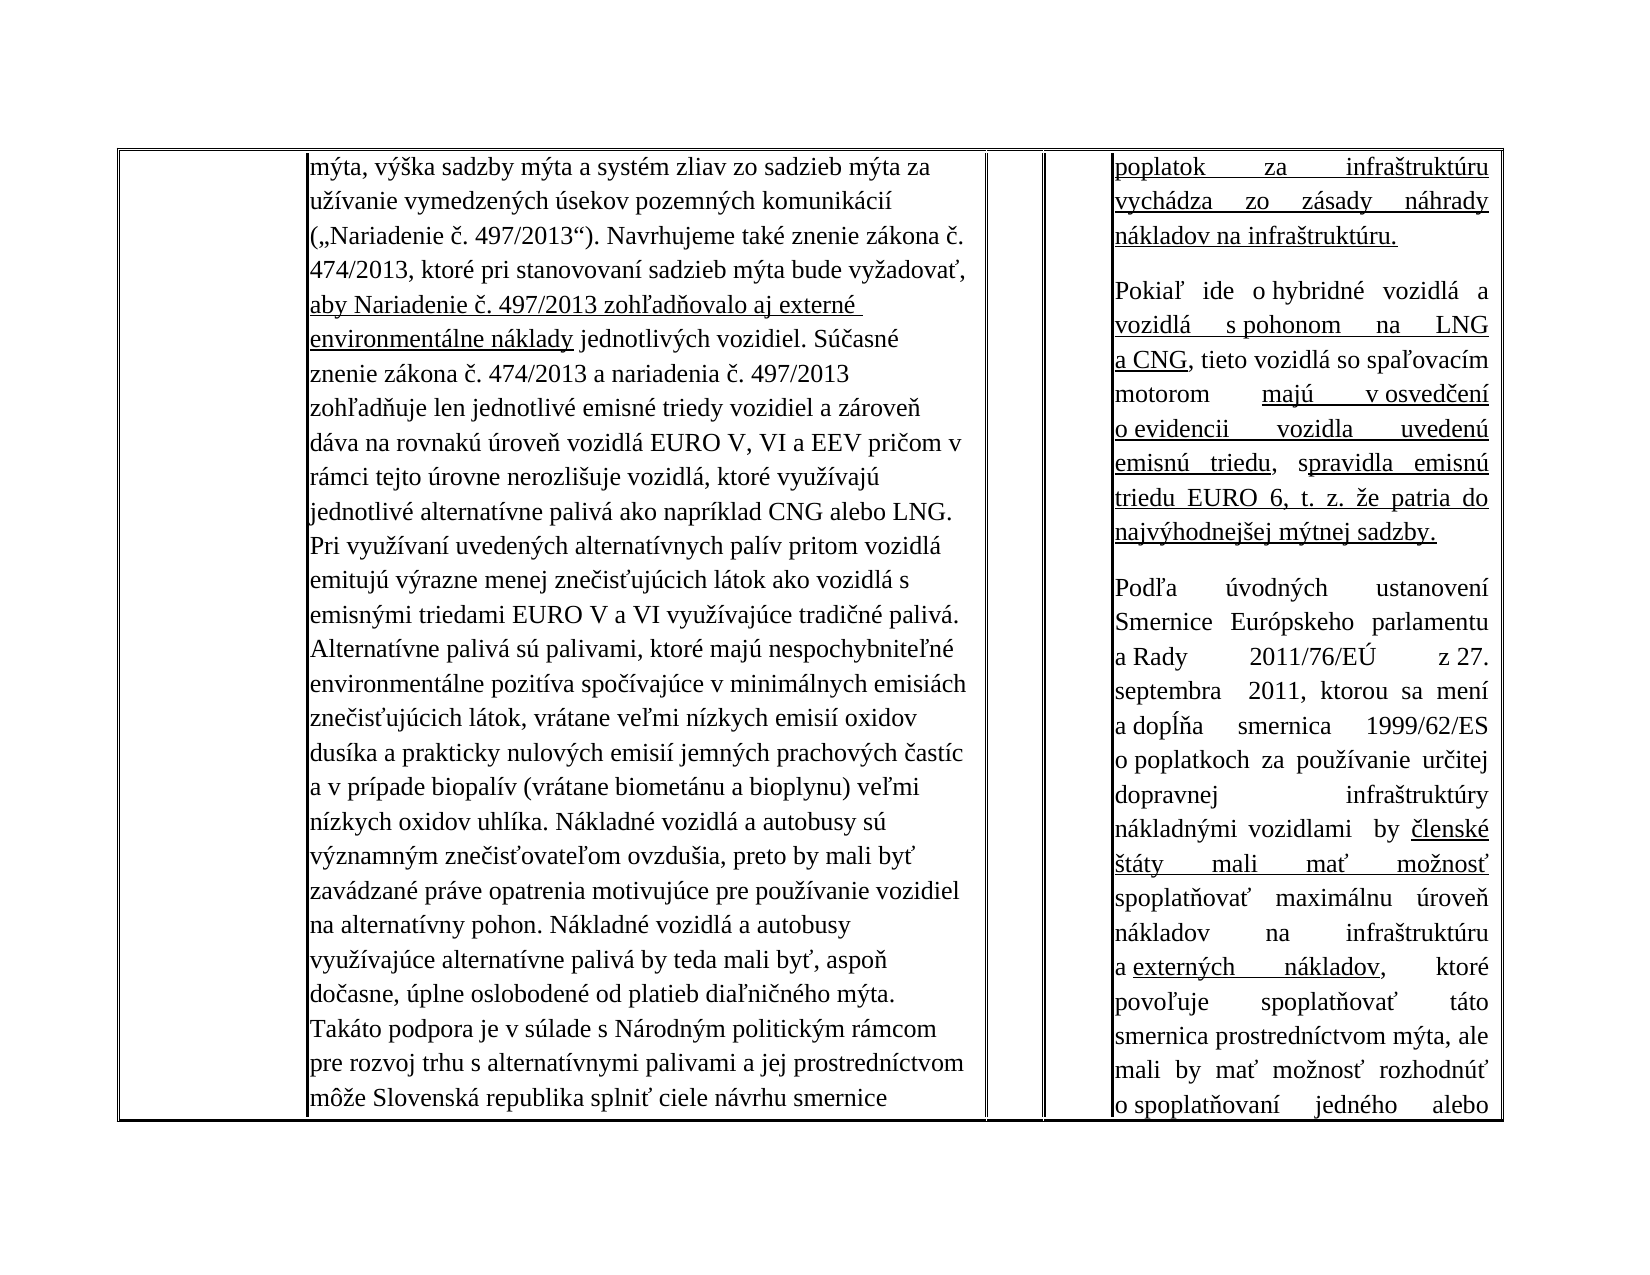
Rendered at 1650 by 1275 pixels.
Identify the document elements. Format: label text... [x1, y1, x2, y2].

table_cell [1112, 151, 1501, 1119]
table_cell SPP [120, 151, 307, 1119]
table_cell Z [987, 149, 1044, 1119]
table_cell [307, 151, 987, 1119]
table_cell N [1044, 151, 1112, 1119]
